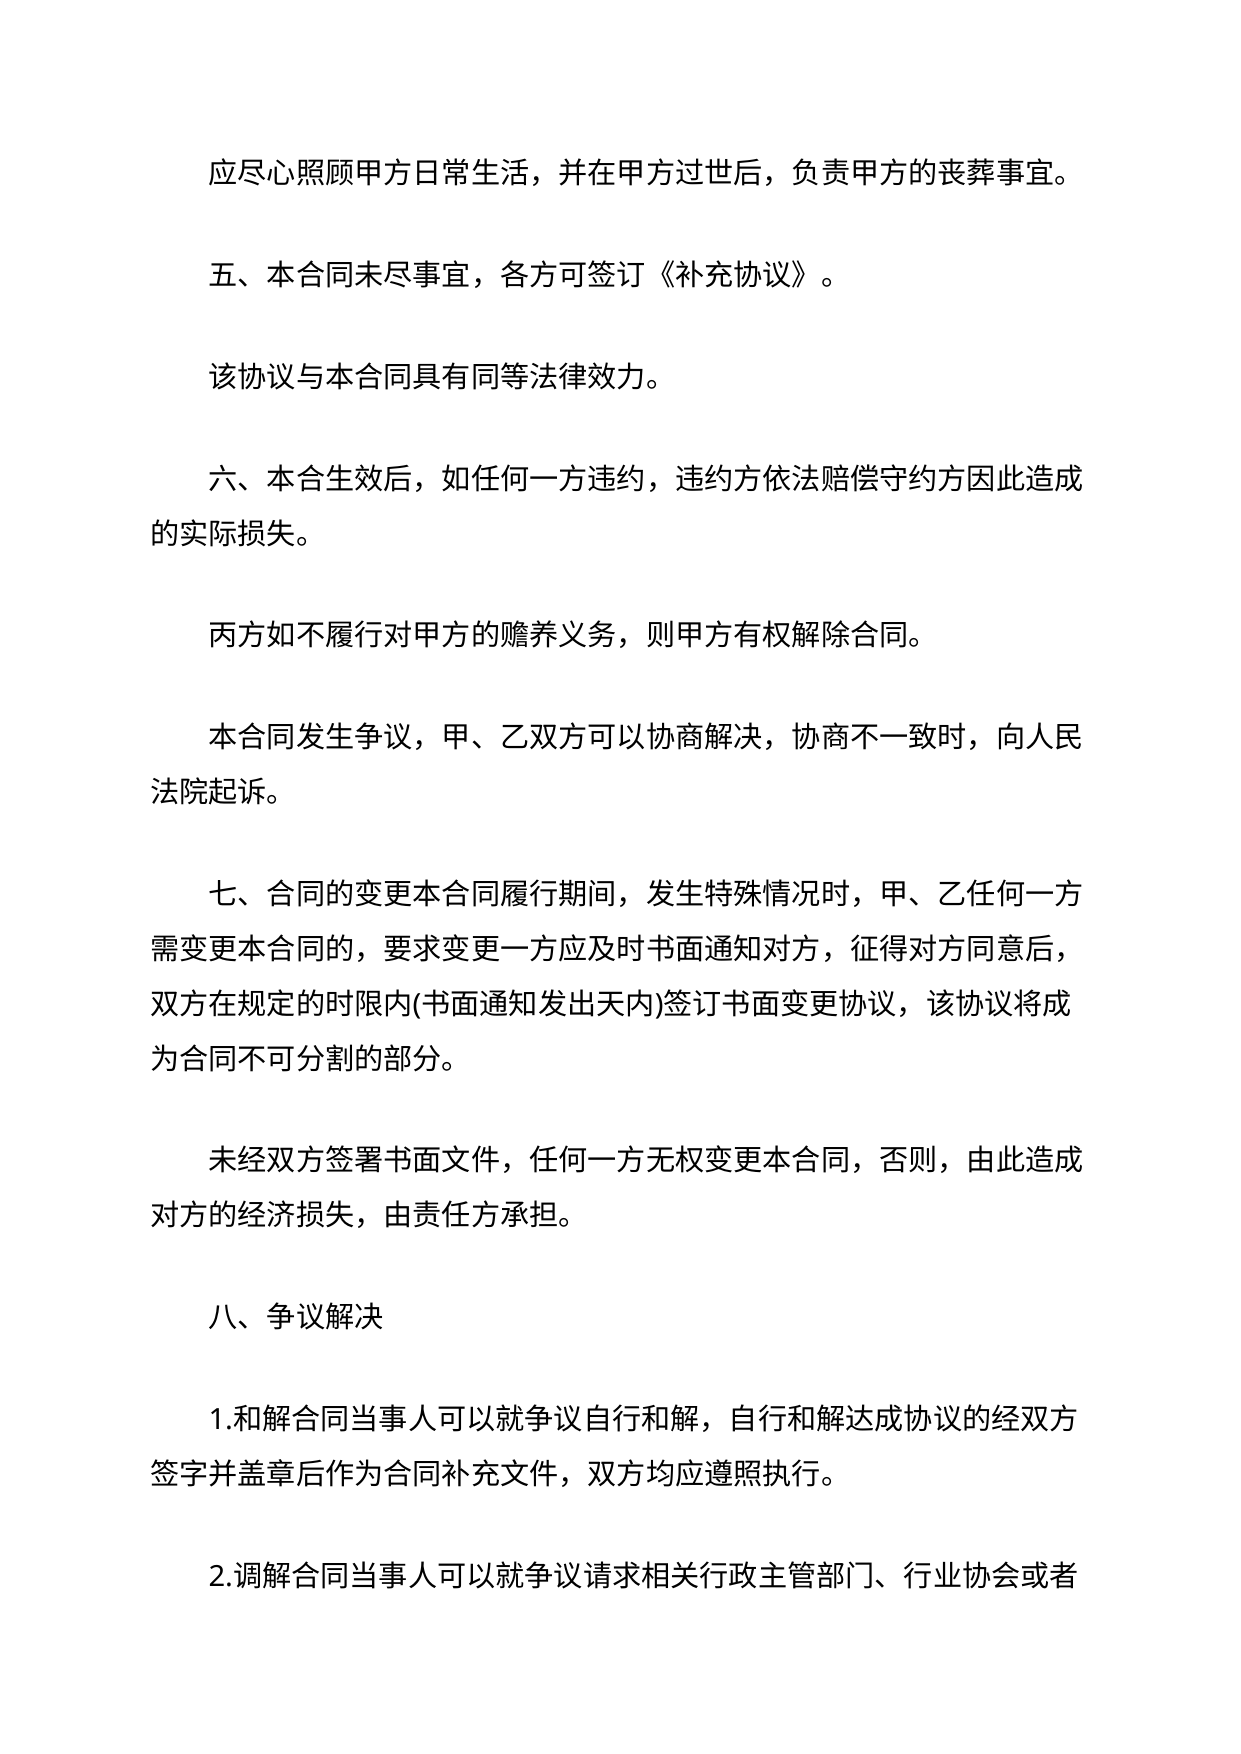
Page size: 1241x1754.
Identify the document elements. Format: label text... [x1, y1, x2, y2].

text 七、合同的变更本合同履行期间，发生特殊情况时，甲、乙任何一方需变更本合同的，要求变更一方应及时书面通知对方，征得对方同意后，双方在规定的时限内(书面通知发出天内)签订书面变更协议，该协议将成为合同不可分割的部分。 [150, 870, 1090, 1077]
text 该协议与本合同具有同等法律效力。 [150, 353, 1090, 396]
text 本合同发生争议，甲、乙双方可以协商解决，协商不一致时，向人民法院起诉。 [150, 714, 1090, 811]
text 五、本合同未尽事宜，各方可签订《补充协议》。 [150, 252, 1090, 294]
text 六、本合生效后，如任何一方违约，违约方依法赔偿守约方因此造成的实际损失。 [150, 455, 1090, 552]
text 未经双方签署书面文件，任何一方无权变更本合同，否则，由此造成对方的经济损失，由责任方承担。 [150, 1137, 1090, 1234]
text 应尽心照顾甲方日常生活，并在甲方过世后，负责甲方的丧葬事宜。 [150, 150, 1090, 192]
text 丙方如不履行对甲方的赡养义务，则甲方有权解除合同。 [150, 612, 1090, 654]
text 八、争议解决 [150, 1294, 1090, 1336]
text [150, 1552, 1090, 1594]
text 1.和解合同当事人可以就争议自行和解，自行和解达成协议的经双方签字并盖章后作为合同补充文件，双方均应遵照执行。 [150, 1395, 1090, 1493]
